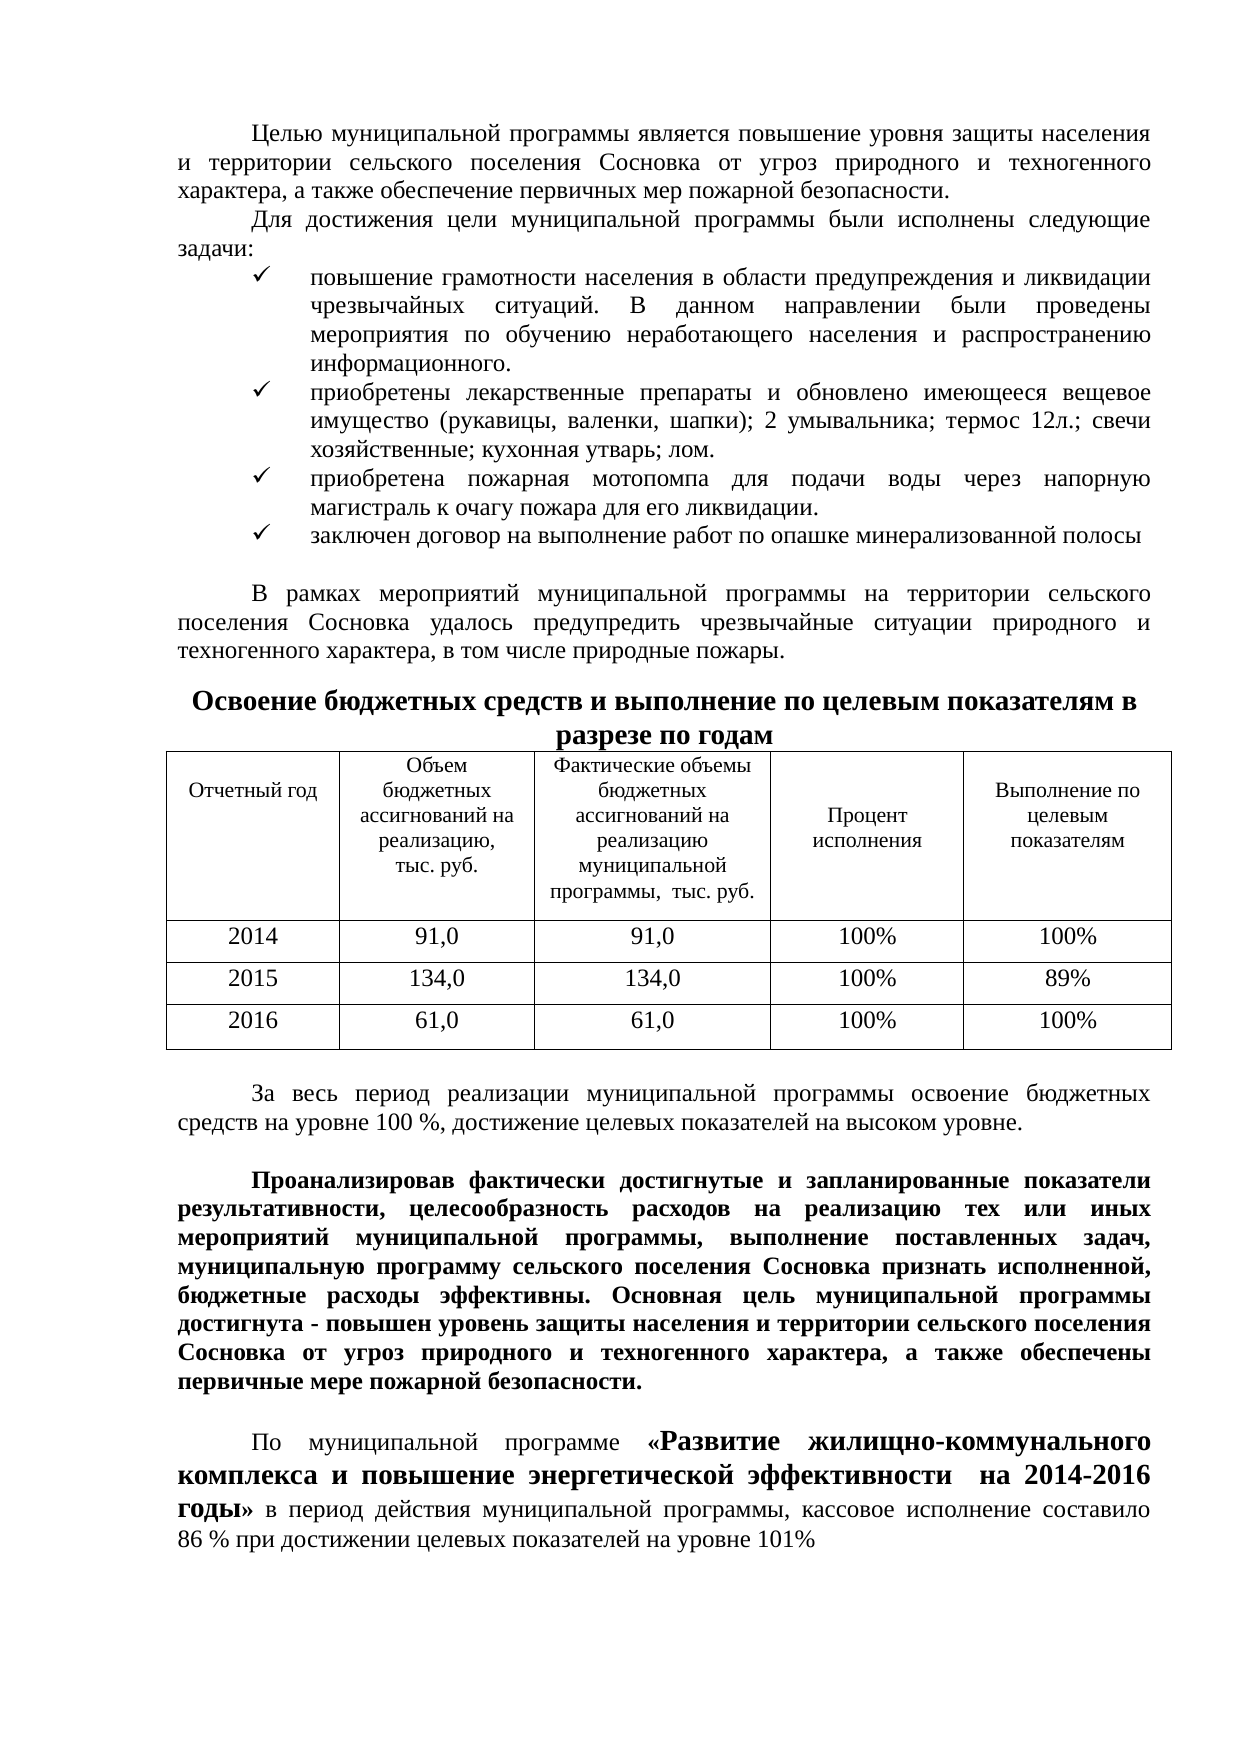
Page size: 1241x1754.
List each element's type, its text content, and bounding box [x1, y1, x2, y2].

text По муниципальной программе «Развитие жилищно-коммунального комплекса и повышение энергетической эффективности на 2014-2016 годы» в период действия муниципальной программы, кассовое исполнение составило 86 % при достижении целевых показателей на уровне 101% [177, 1423, 1152, 1553]
table_cell 61,0 [535, 1005, 770, 1049]
table_header Отчетный год [167, 752, 339, 920]
table_cell 89% [964, 963, 1171, 1004]
table_header Процент исполнения [771, 752, 963, 920]
text Освоение бюджетных средств и выполнение по целевым показателям в разрезе по годам [177, 683, 1152, 751]
text Для достижения цели муниципальной программы были исполнены следующие задачи: [177, 204, 1152, 262]
list приобретены лекарственные препараты и обновлено имеющееся вещевое имущество (рукавицы, валенки, шапки); 2 умывальника; термос 12л.; свечи хозяйственные; кухонная утварь; лом. [251, 377, 1152, 463]
table_cell 100% [771, 963, 963, 1004]
table_cell 2015 [167, 963, 339, 1004]
table_header Фактические объемы бюджетных ассигнований на реализацию муниципальной программы, тыс. руб. [535, 752, 770, 920]
table_cell 100% [771, 1005, 963, 1049]
text Проанализировав фактически достигнутые и запланированные показатели результативности, целесообразность расходов на реализацию тех или иных мероприятий муниципальной программы, выполнение поставленных задач, муниципальную программу сельского поселения Сосновка признать исполненной, бюджетные расходы эффективны. Основная цель муниципальной программы достигнута - повышен уровень защиты населения и территории сельского поселения Сосновка от угроз природного и техногенного характера, а также обеспечены первичные мере пожарной безопасности. [177, 1165, 1152, 1395]
text За весь период реализации муниципальной программы освоение бюджетных средств на уровне 100 %, достижение целевых показателей на высоком уровне. [177, 1078, 1152, 1136]
text В рамках мероприятий муниципальной программы на территории сельского поселения Сосновка удалось предупредить чрезвычайные ситуации природного и техногенного характера, в том числе природные пожары. [177, 578, 1152, 664]
table_header Выполнение по целевым показателям [964, 752, 1171, 920]
table_cell 134,0 [340, 963, 534, 1004]
list повышение грамотности населения в области предупреждения и ликвидации чрезвычайных ситуаций. В данном направлении были проведены мероприятия по обучению неработающего населения и распространению информационного. [251, 262, 1152, 377]
list заключен договор на выполнение работ по опашке минерализованной полосы [251, 521, 1152, 549]
list приобретена пожарная мотопомпа для подачи воды через напорную магистраль к очагу пожара для его ликвидации. [251, 463, 1152, 521]
table_cell 61,0 [340, 1005, 534, 1049]
text Целью муниципальной программы является повышение уровня защиты населения и территории сельского поселения Сосновка от угроз природного и техногенного характера, а также обеспечение первичных мер пожарной безопасности. [177, 118, 1152, 204]
table_cell 100% [964, 921, 1171, 962]
table_cell 134,0 [535, 963, 770, 1004]
table_cell 100% [771, 921, 963, 962]
table_cell 91,0 [535, 921, 770, 962]
table_cell 91,0 [340, 921, 534, 962]
table_header Объем бюджетных ассигнований на реализацию, тыс. руб. [340, 752, 534, 920]
table_cell 2016 [167, 1005, 339, 1049]
table_cell 100% [964, 1005, 1171, 1049]
table_cell 2014 [167, 921, 339, 962]
